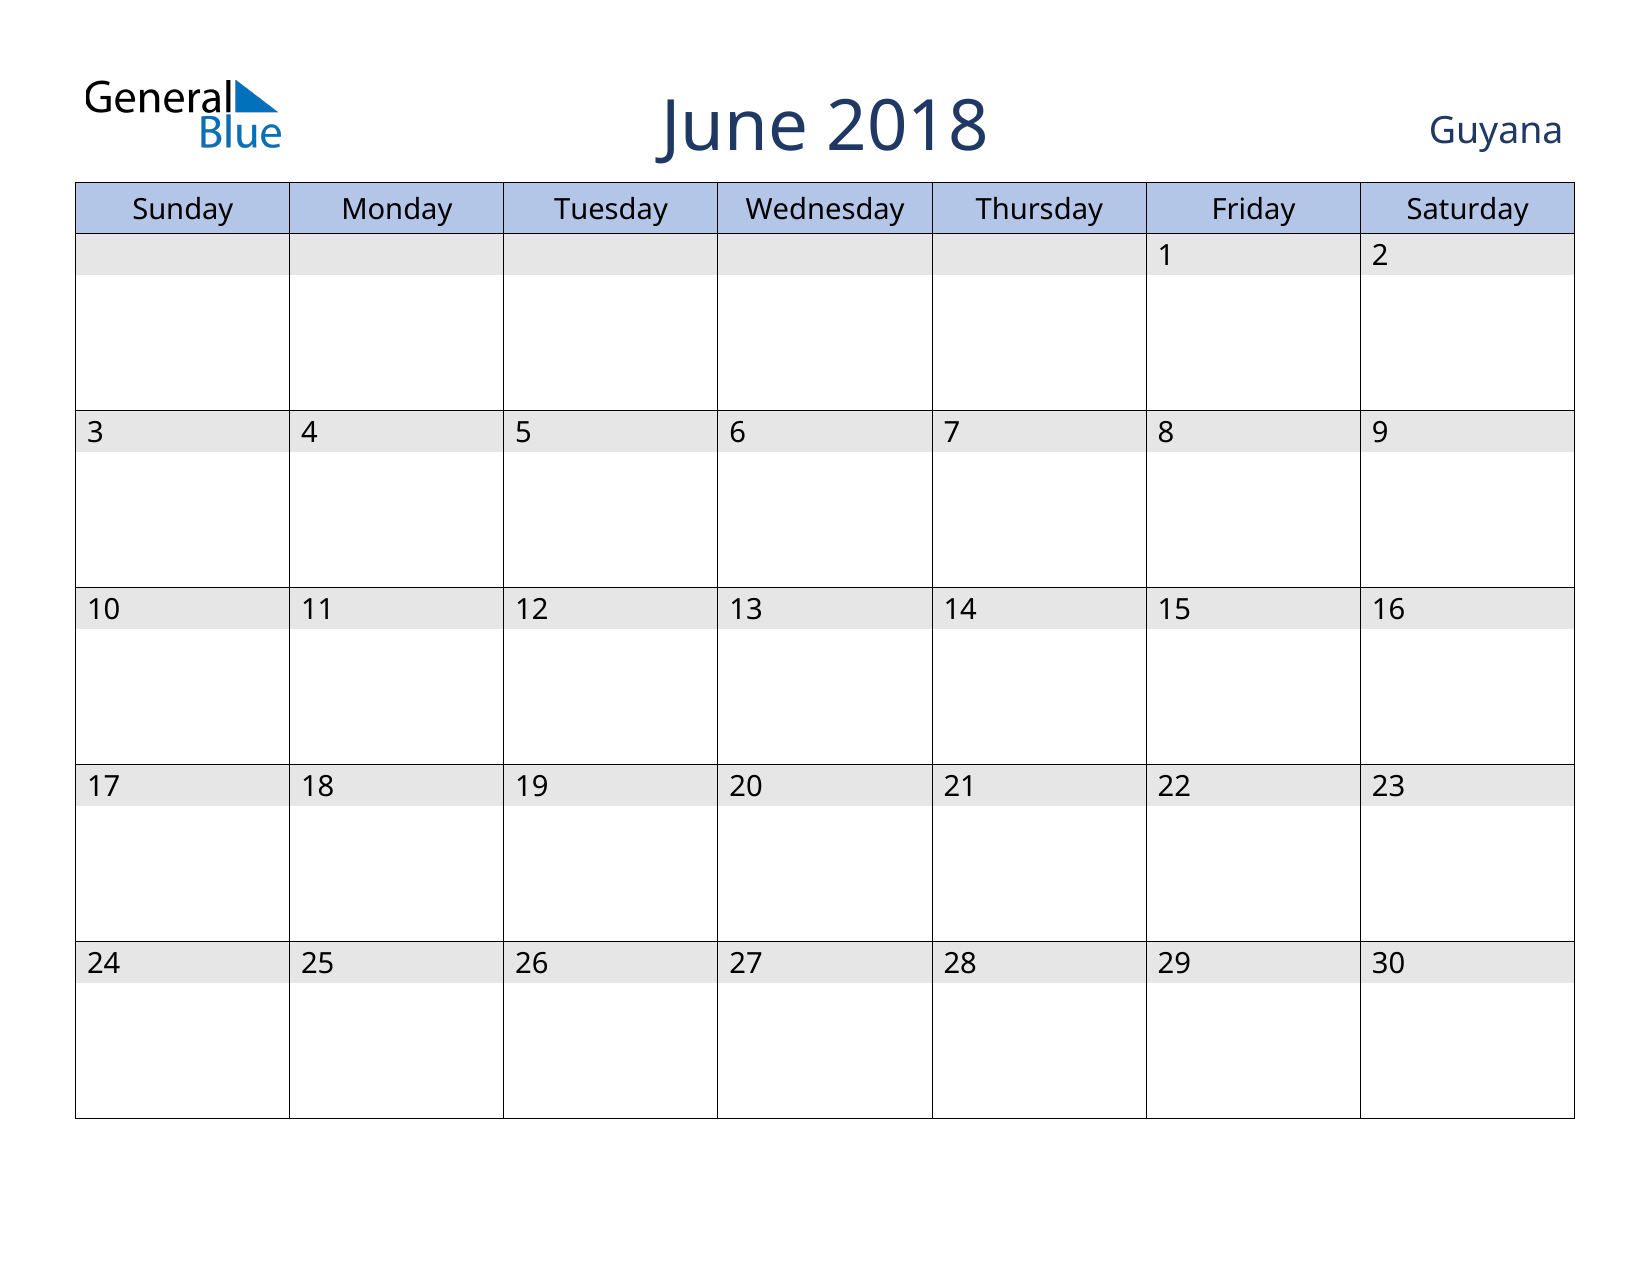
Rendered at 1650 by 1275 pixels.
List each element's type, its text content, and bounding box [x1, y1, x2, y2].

table_cell 1 [1147, 234, 1360, 275]
table_cell [1147, 806, 1360, 941]
table_cell [933, 234, 1146, 275]
table_cell 20 [718, 765, 932, 806]
table_cell 17 [76, 765, 289, 806]
table_cell Monday [290, 183, 503, 233]
table_header Guyana [1146, 75, 1574, 182]
table_cell [290, 275, 503, 410]
table_cell 22 [1147, 765, 1360, 806]
table_cell 25 [290, 942, 503, 983]
table_cell [718, 983, 932, 1118]
table_cell 9 [1361, 411, 1574, 452]
table_cell 3 [76, 411, 289, 452]
table_header June 2018 [504, 75, 1146, 182]
table_cell [718, 629, 932, 764]
table_cell [933, 629, 1146, 764]
table_cell 12 [504, 588, 717, 629]
table_cell Saturday [1361, 183, 1574, 233]
table_cell [1147, 275, 1360, 410]
table_cell 13 [718, 588, 932, 629]
table_cell [504, 452, 717, 587]
table_cell [933, 806, 1146, 941]
table_cell [1361, 452, 1574, 587]
table_cell [933, 452, 1146, 587]
picture [86, 80, 281, 148]
table_header [76, 75, 503, 182]
table_cell [933, 983, 1146, 1118]
table_cell [504, 629, 717, 764]
table_cell [290, 234, 503, 275]
table_cell [1361, 629, 1574, 764]
table_cell [290, 629, 503, 764]
table_cell [504, 806, 717, 941]
table_cell 7 [933, 411, 1146, 452]
table_cell 15 [1147, 588, 1360, 629]
table_cell 16 [1361, 588, 1574, 629]
table_cell 2 [1361, 234, 1574, 275]
table_cell [76, 629, 289, 764]
table_cell [1361, 983, 1574, 1118]
table_cell [718, 806, 932, 941]
table_cell 11 [290, 588, 503, 629]
table_cell 29 [1147, 942, 1360, 983]
table_cell [504, 983, 717, 1118]
table_cell Sunday [76, 183, 289, 233]
table_cell [504, 275, 717, 410]
table_cell 5 [504, 411, 717, 452]
table_cell [718, 234, 932, 275]
table_cell 23 [1361, 765, 1574, 806]
table_cell 10 [76, 588, 289, 629]
table_cell Friday [1147, 183, 1360, 233]
table_cell [290, 452, 503, 587]
table_cell [504, 234, 717, 275]
table_cell 30 [1361, 942, 1574, 983]
table_cell 8 [1147, 411, 1360, 452]
table_cell 14 [933, 588, 1146, 629]
table_cell 28 [933, 942, 1146, 983]
table_cell [290, 983, 503, 1118]
table_cell [1147, 452, 1360, 587]
table_cell [1361, 806, 1574, 941]
table_cell [290, 806, 503, 941]
table_cell [76, 806, 289, 941]
table_cell [718, 452, 932, 587]
table_cell [933, 275, 1146, 410]
table_cell 26 [504, 942, 717, 983]
table_cell [1361, 275, 1574, 410]
table_cell [718, 275, 932, 410]
table_cell Tuesday [504, 183, 717, 233]
table_cell 18 [290, 765, 503, 806]
table_cell [1147, 983, 1360, 1118]
table_cell 21 [933, 765, 1146, 806]
table_cell Thursday [933, 183, 1146, 233]
table_cell 24 [76, 942, 289, 983]
table_cell [1147, 629, 1360, 764]
table_cell 4 [290, 411, 503, 452]
table_cell 6 [718, 411, 932, 452]
table_cell Wednesday [718, 183, 932, 233]
table_cell 19 [504, 765, 717, 806]
table_cell [76, 275, 289, 410]
table_cell [76, 452, 289, 587]
table_cell [76, 983, 289, 1118]
table_cell [76, 234, 289, 275]
table_cell 27 [718, 942, 932, 983]
